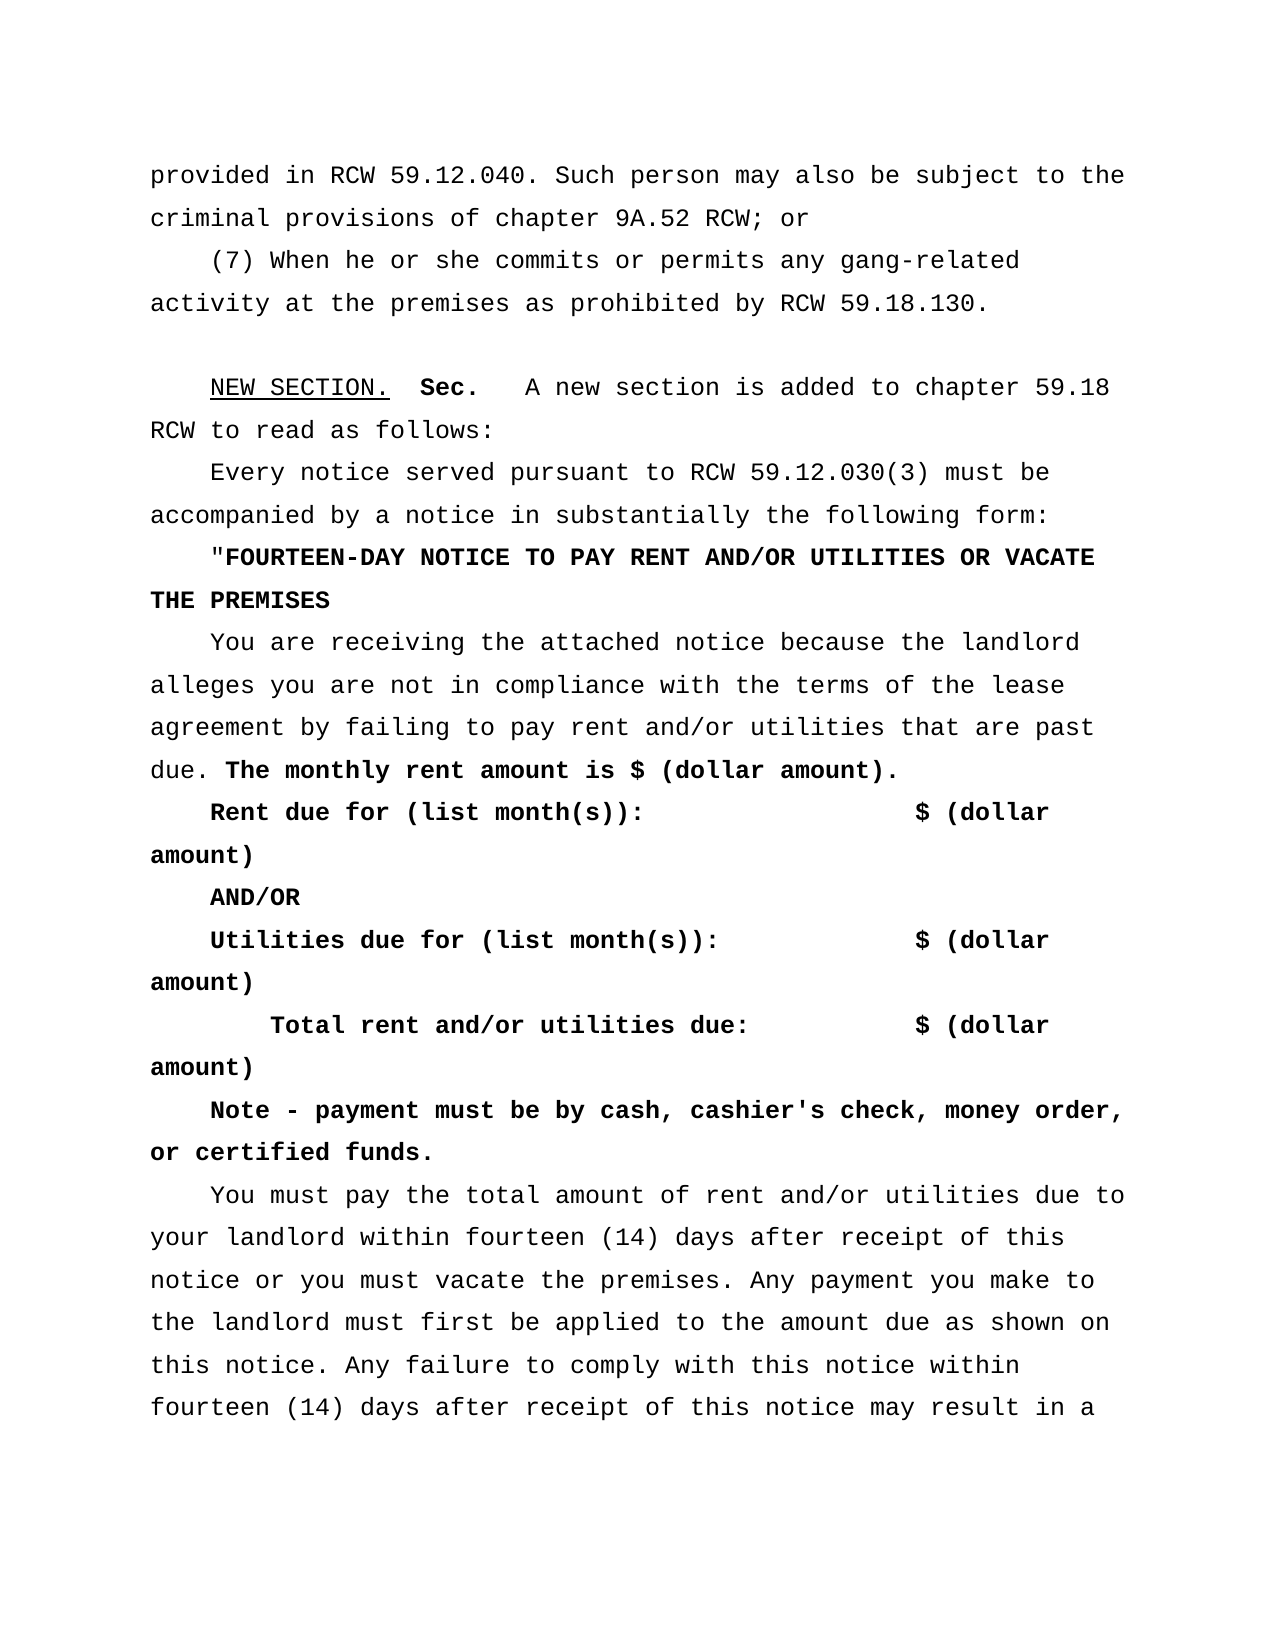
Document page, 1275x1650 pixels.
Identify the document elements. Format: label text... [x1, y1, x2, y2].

text Note - payment must be by cash, cashier's check, money order, or certified funds. [150, 1084, 1125, 1169]
text Total rent and/or utilities due: $ (dollar amount) [150, 999, 1125, 1084]
text (7) When he or she commits or permits any gang-related activity at the premises as prohibited by RCW 59.18.130. [150, 235, 1125, 320]
text Utilities due for (list month(s)): $ (dollar amount) [150, 914, 1125, 999]
text You are receiving the attached notice because the landlord alleges you are not in compliance with the terms of the lease agreement by failing to pay rent and/or utilities that are past due. The monthly rent amount is $ (dollar amount). [150, 617, 1125, 787]
text Rent due for (list month(s)): $ (dollar amount) [150, 787, 1125, 872]
text "FOURTEEN-DAY NOTICE TO PAY RENT AND/OR UTILITIES OR VACATE THE PREMISES [150, 532, 1125, 617]
text AND/OR [150, 872, 1125, 914]
text Every notice served pursuant to RCW 59.12.030(3) must be accompanied by a notice in substantially the following form: [150, 447, 1125, 532]
text NEW SECTION. Sec. A new section is added to chapter 59.18 RCW to read as follows: [150, 362, 1125, 447]
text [150, 150, 1125, 235]
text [150, 1169, 1125, 1424]
